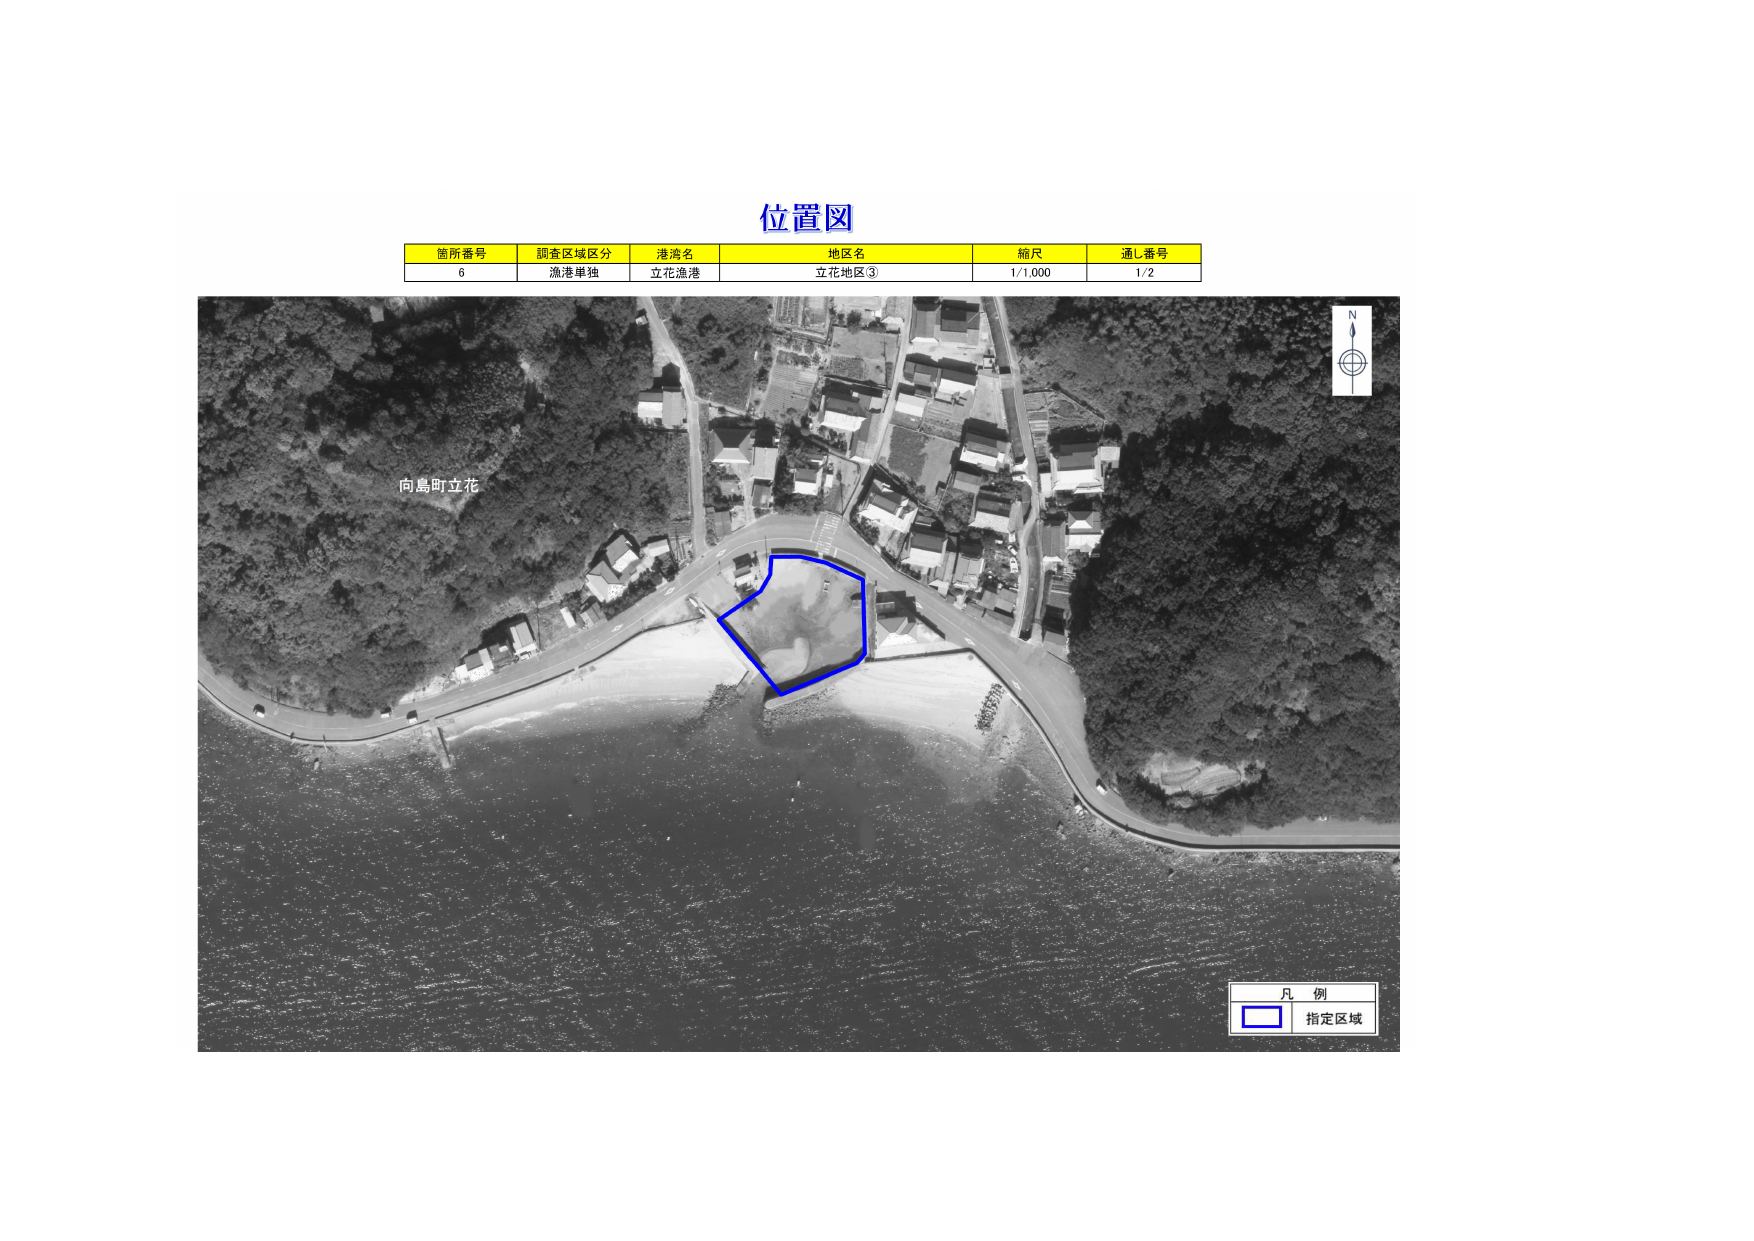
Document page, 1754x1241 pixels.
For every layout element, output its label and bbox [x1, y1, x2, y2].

picture [177, 188, 1423, 1052]
